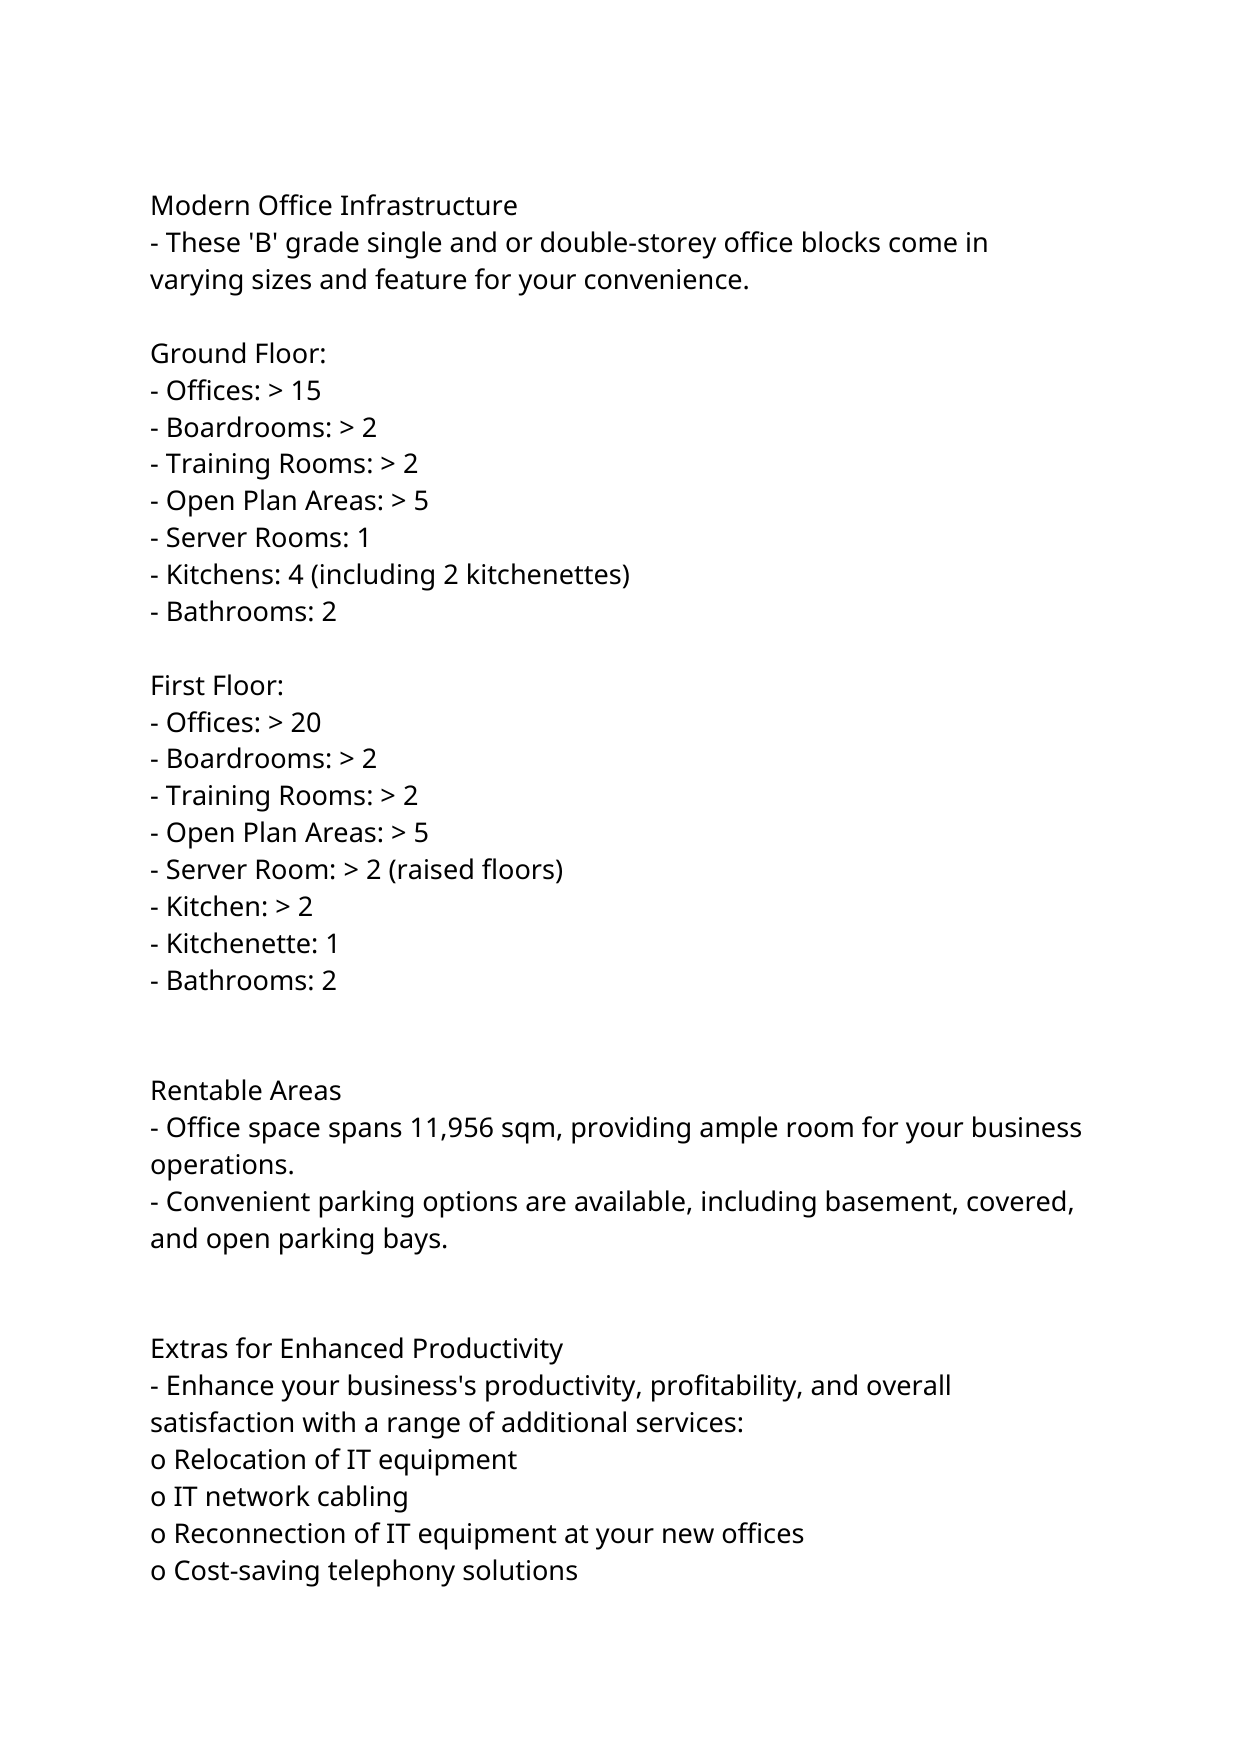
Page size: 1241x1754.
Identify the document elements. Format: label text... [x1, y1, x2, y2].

text - Offices: > 15 [150, 371, 1090, 408]
text - Kitchen: > 2 [150, 887, 1090, 924]
text o Cost-saving telephony solutions [150, 1551, 1090, 1588]
text - Kitchens: 4 (including 2 kitchenettes) [150, 556, 1090, 592]
text - Offices: > 20 [150, 703, 1090, 740]
text o Relocation of IT equipment [150, 1441, 1090, 1477]
text - Open Plan Areas: > 5 [150, 814, 1090, 851]
text - Training Rooms: > 2 [150, 445, 1090, 482]
text o Reconnection of IT equipment at your new offices [150, 1514, 1090, 1551]
text - Boardrooms: > 2 [150, 740, 1090, 777]
text - Server Room: > 2 (raised floors) [150, 851, 1090, 887]
text - Kitchenette: 1 [150, 924, 1090, 961]
text - Server Rooms: 1 [150, 519, 1090, 556]
text Rentable Areas [150, 1072, 1090, 1109]
text - Open Plan Areas: > 5 [150, 482, 1090, 519]
text - These 'B' grade single and or double-storey office blocks come in varying sizes and feature for your convenience. [150, 224, 1090, 297]
text - Convenient parking options are available, including basement, covered, and open parking bays. [150, 1182, 1090, 1256]
text - Bathrooms: 2 [150, 592, 1090, 629]
text - Training Rooms: > 2 [150, 777, 1090, 814]
text - Bathrooms: 2 [150, 961, 1090, 998]
text Extras for Enhanced Productivity [150, 1330, 1090, 1367]
text - Enhance your business's productivity, profitability, and overall satisfaction with a range of additional services: [150, 1367, 1090, 1441]
text o IT network cabling [150, 1477, 1090, 1514]
text - Office space spans 11,956 sqm, providing ample room for your business operations. [150, 1109, 1090, 1182]
text - Boardrooms: > 2 [150, 408, 1090, 445]
text Modern Office Infrastructure [150, 187, 1090, 224]
text Ground Floor: [150, 334, 1090, 371]
text First Floor: [150, 666, 1090, 703]
